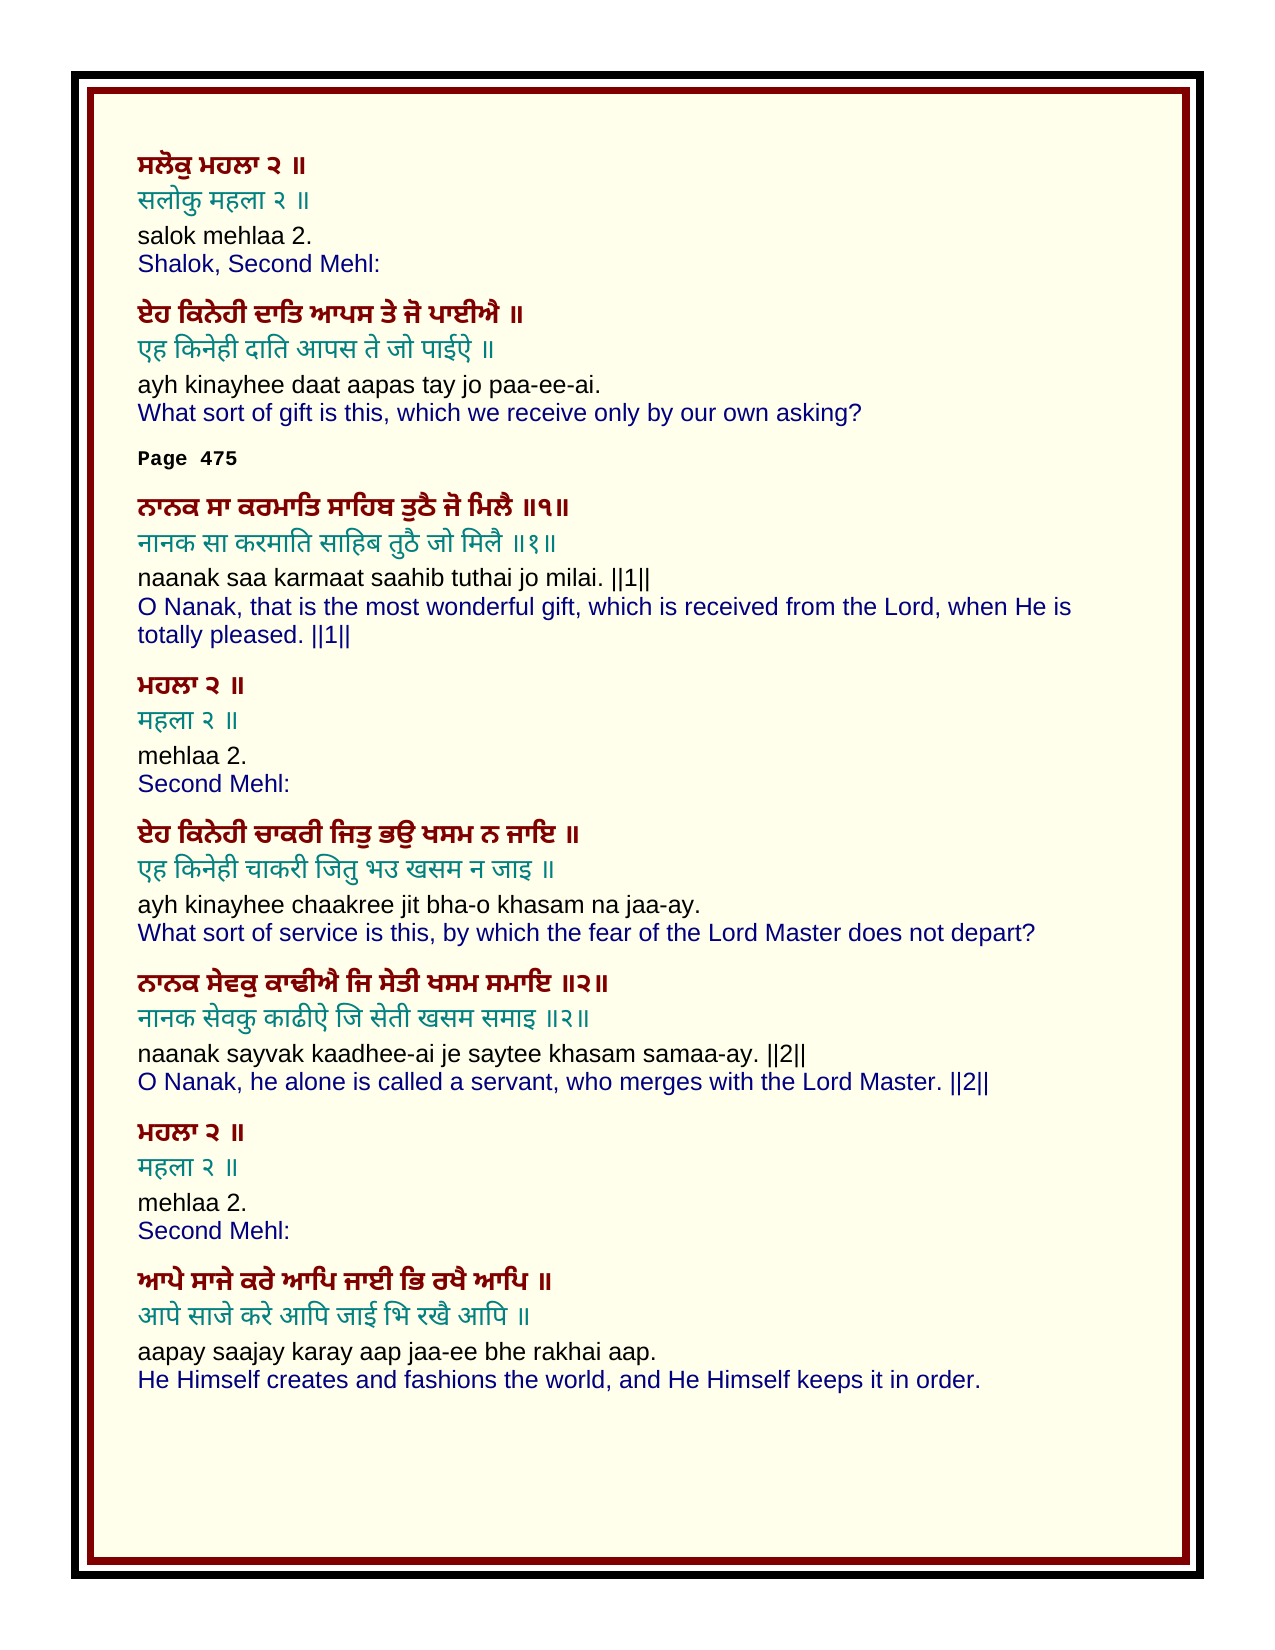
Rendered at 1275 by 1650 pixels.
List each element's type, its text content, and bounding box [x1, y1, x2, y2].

text What sort of service is this, by which the fear of the Lord Master does not depart? [137, 918, 1138, 947]
text ਏਹ ਕਿਨੇਹੀ ਚਾਕਰੀ ਜਿਤੁ ਭਉ ਖਸਮ ਨ ਜਾਇ ॥ [137, 819, 1138, 854]
text एह किनेही दाति आपस ते जो पाईऐ ॥ [137, 334, 1138, 369]
text ਨਾਨਕ ਸੇਵਕੁ ਕਾਢੀਐ ਜਿ ਸੇਤੀ ਖਸਮ ਸਮਾਇ ॥੨॥ [137, 968, 1138, 1003]
text ayh kinayhee daat aapas tay jo paa-ee-ai. [137, 369, 1138, 398]
text सलोकु महला २ ॥ [137, 185, 1138, 221]
text ਮਹਲਾ ੨ ॥ [137, 670, 1138, 705]
text mehlaa 2. [137, 1188, 1138, 1216]
text Second Mehl: [137, 1216, 1138, 1245]
text ਏਹ ਕਿਨੇਹੀ ਦਾਤਿ ਆਪਸ ਤੇ ਜੋ ਪਾਈਐ ॥ [137, 299, 1138, 334]
text naanak sayvak kaadhee-ai je saytee khasam samaa-ay. ||2|| [137, 1039, 1138, 1067]
text O Nanak, he alone is called a servant, who merges with the Lord Master. ||2|| [137, 1067, 1138, 1096]
text O Nanak, that is the most wonderful gift, which is received from the Lord, when He is totally pleased. ||1|| [137, 592, 1138, 649]
text salok mehlaa 2. [137, 221, 1138, 249]
text mehlaa 2. [137, 741, 1138, 769]
text ਨਾਨਕ ਸਾ ਕਰਮਾਤਿ ਸਾਹਿਬ ਤੁਠੈ ਜੋ ਮਿਲੈ ॥੧॥ [137, 492, 1138, 528]
text ਸਲੋਕੁ ਮਹਲਾ ੨ ॥ [137, 150, 1138, 185]
text नानक सेवकु काढीऐ जि सेती खसम समाइ ॥२॥ [137, 1003, 1138, 1039]
text ayh kinayhee chaakree jit bha-o khasam na jaa-ay. [137, 890, 1138, 918]
text He Himself creates and fashions the world, and He Himself keeps it in order. [137, 1365, 1138, 1394]
text Page 475 [137, 448, 1138, 472]
text नानक सा करमाति साहिब तुठै जो मिलै ॥१॥ [137, 528, 1138, 563]
text महला २ ॥ [137, 1152, 1138, 1188]
text आपे साजे करे आपि जाई भि रखै आपि ॥ [137, 1301, 1138, 1337]
text naanak saa karmaat saahib tuthai jo milai. ||1|| [137, 563, 1138, 592]
text ਆਪੇ ਸਾਜੇ ਕਰੇ ਆਪਿ ਜਾਈ ਭਿ ਰਖੈ ਆਪਿ ॥ [137, 1266, 1138, 1301]
text aapay saajay karay aap jaa-ee bhe rakhai aap. [137, 1337, 1138, 1365]
text ਮਹਲਾ ੨ ॥ [137, 1117, 1138, 1152]
text एह किनेही चाकरी जितु भउ खसम न जाइ ॥ [137, 854, 1138, 890]
text What sort of gift is this, which we receive only by our own asking? [137, 398, 1138, 427]
text महला २ ॥ [137, 705, 1138, 741]
text Shalok, Second Mehl: [137, 249, 1138, 278]
text Second Mehl: [137, 769, 1138, 798]
